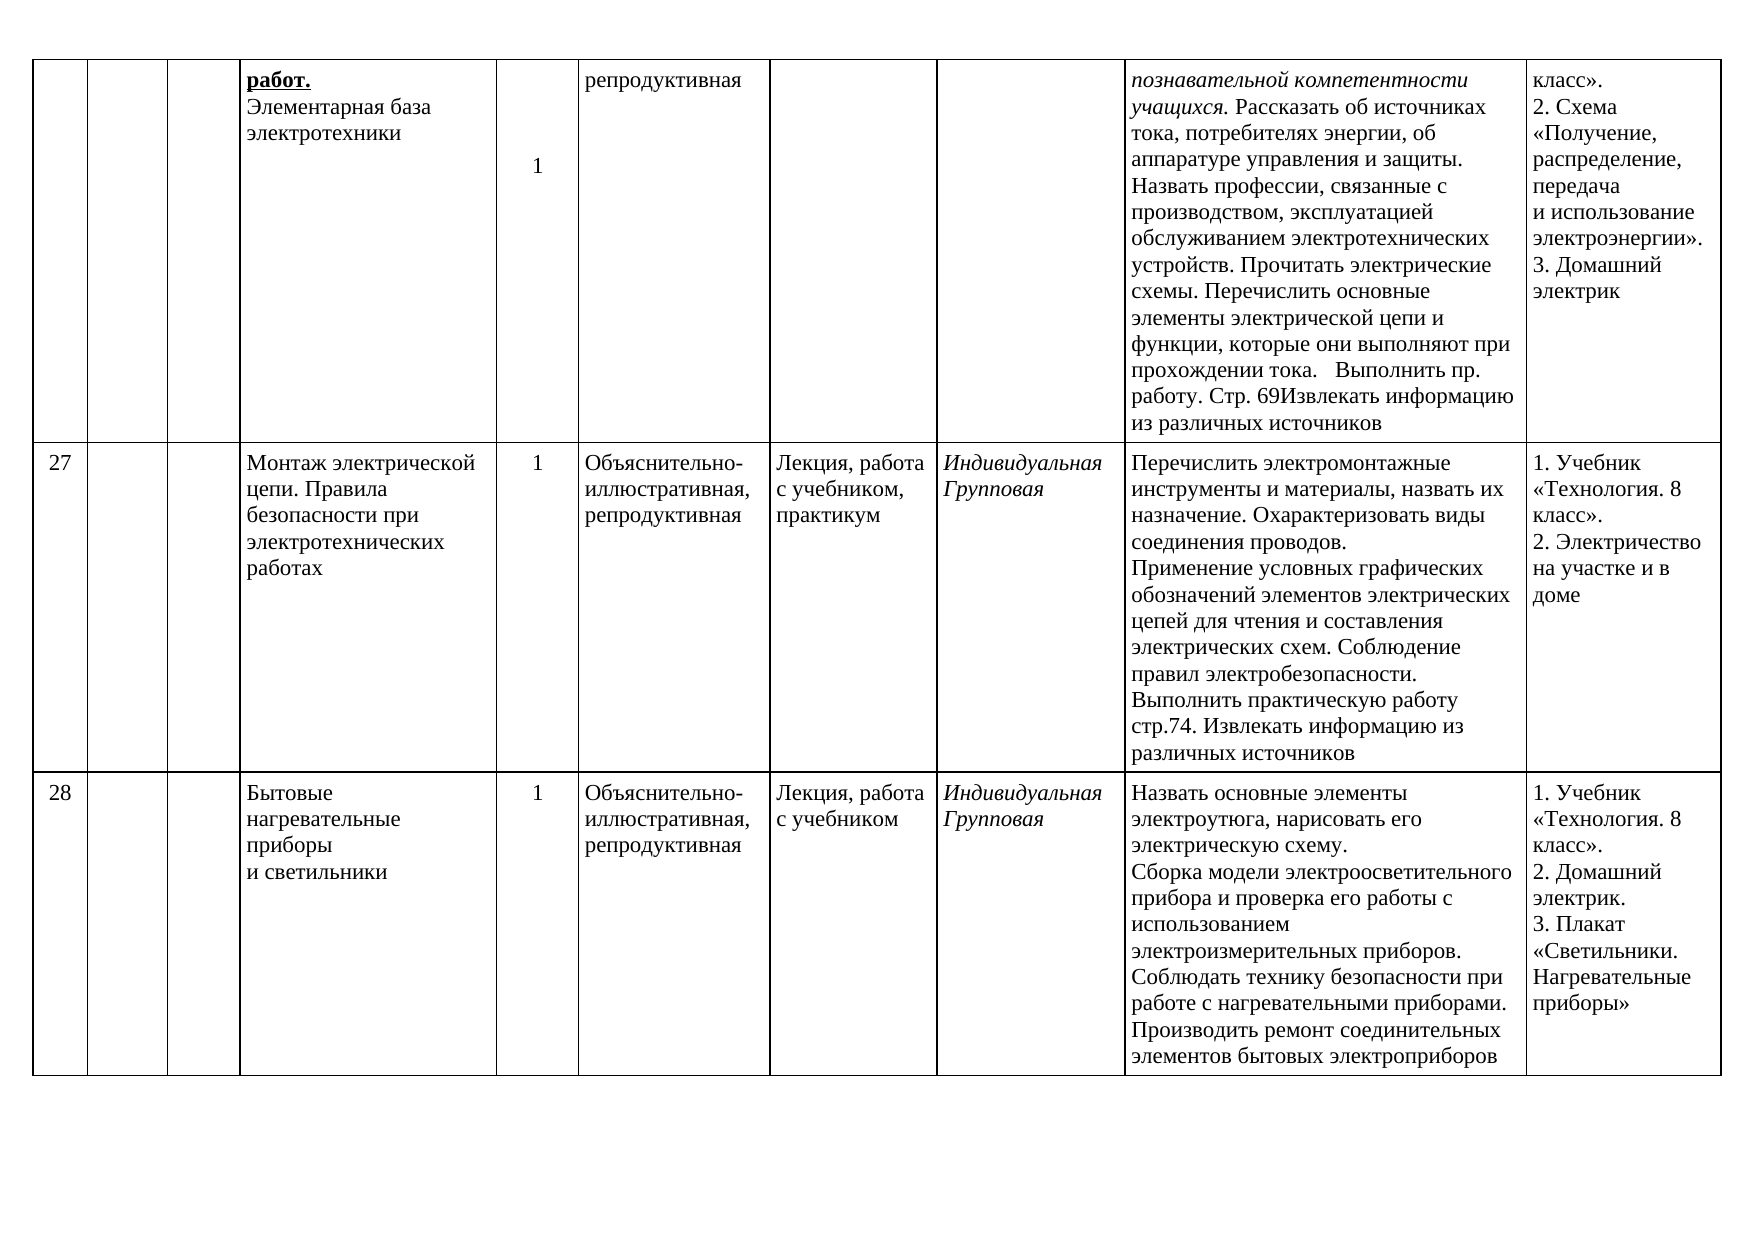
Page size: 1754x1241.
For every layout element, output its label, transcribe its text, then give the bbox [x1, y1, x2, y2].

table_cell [771, 60, 936, 442]
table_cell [1527, 60, 1720, 442]
table_cell [168, 443, 239, 771]
table_cell Лекция, работа с учебником [771, 773, 936, 1075]
table_cell 28 [34, 773, 87, 1075]
table_cell 1. Учебник «Технология. 8 класс». 2. Домашний электрик. 3. Плакат «Светильники. Нагревательные приборы» [1527, 773, 1720, 1075]
table_cell 1. Учебник «Технология. 8 класс». 2. Электричество на участке и в доме [1527, 443, 1720, 771]
table_cell Индивидуальная Групповая [938, 773, 1124, 1075]
table_cell [88, 773, 167, 1075]
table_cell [579, 60, 769, 442]
table_cell Бытовые нагревательные приборы и светильники [241, 773, 496, 1075]
table_cell 4 1 [497, 60, 578, 442]
table_cell Объяснительно-иллюстративная, репродуктивная [579, 443, 769, 771]
table_cell Объяснительно-иллюстративная, репродуктивная [579, 773, 769, 1075]
table_cell Индивидуальная Групповая [938, 443, 1124, 771]
table_cell Перечислить электромонтажные инструменты и материалы, назвать их назначение. Охарактеризовать виды соединения проводов. Применение условных графических обозначений элементов электрических цепей для чтения и составления электрических схем. Соблюдение правил электробезопасности. Выполнить практическую работу стр.74. Извлекать информацию из различных источников [1126, 443, 1526, 771]
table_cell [1126, 60, 1526, 442]
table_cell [241, 60, 496, 442]
table_cell 26 [34, 60, 87, 442]
table_cell [88, 443, 167, 771]
table_cell 27 [34, 443, 87, 771]
table_cell 1 [497, 443, 578, 771]
table_cell Монтаж электрической цепи. Правила безопасности при электротехнических работах [241, 443, 496, 771]
table_cell Назвать основные элементы электроутюга, нарисовать его электрическую схему. Сборка модели электроосветительного прибора и проверка его работы с использованием электроизмерительных приборов. Соблюдать технику безопасности при работе с нагревательными приборами. Производить ремонт соединительных элементов бытовых электроприборов [1126, 773, 1526, 1075]
table_cell 1 [497, 773, 578, 1075]
table_cell [168, 773, 239, 1075]
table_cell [938, 60, 1124, 442]
table_cell [168, 60, 239, 442]
table_cell Лекция, работа с учебником, практикум [771, 443, 936, 771]
table_cell [88, 60, 167, 442]
